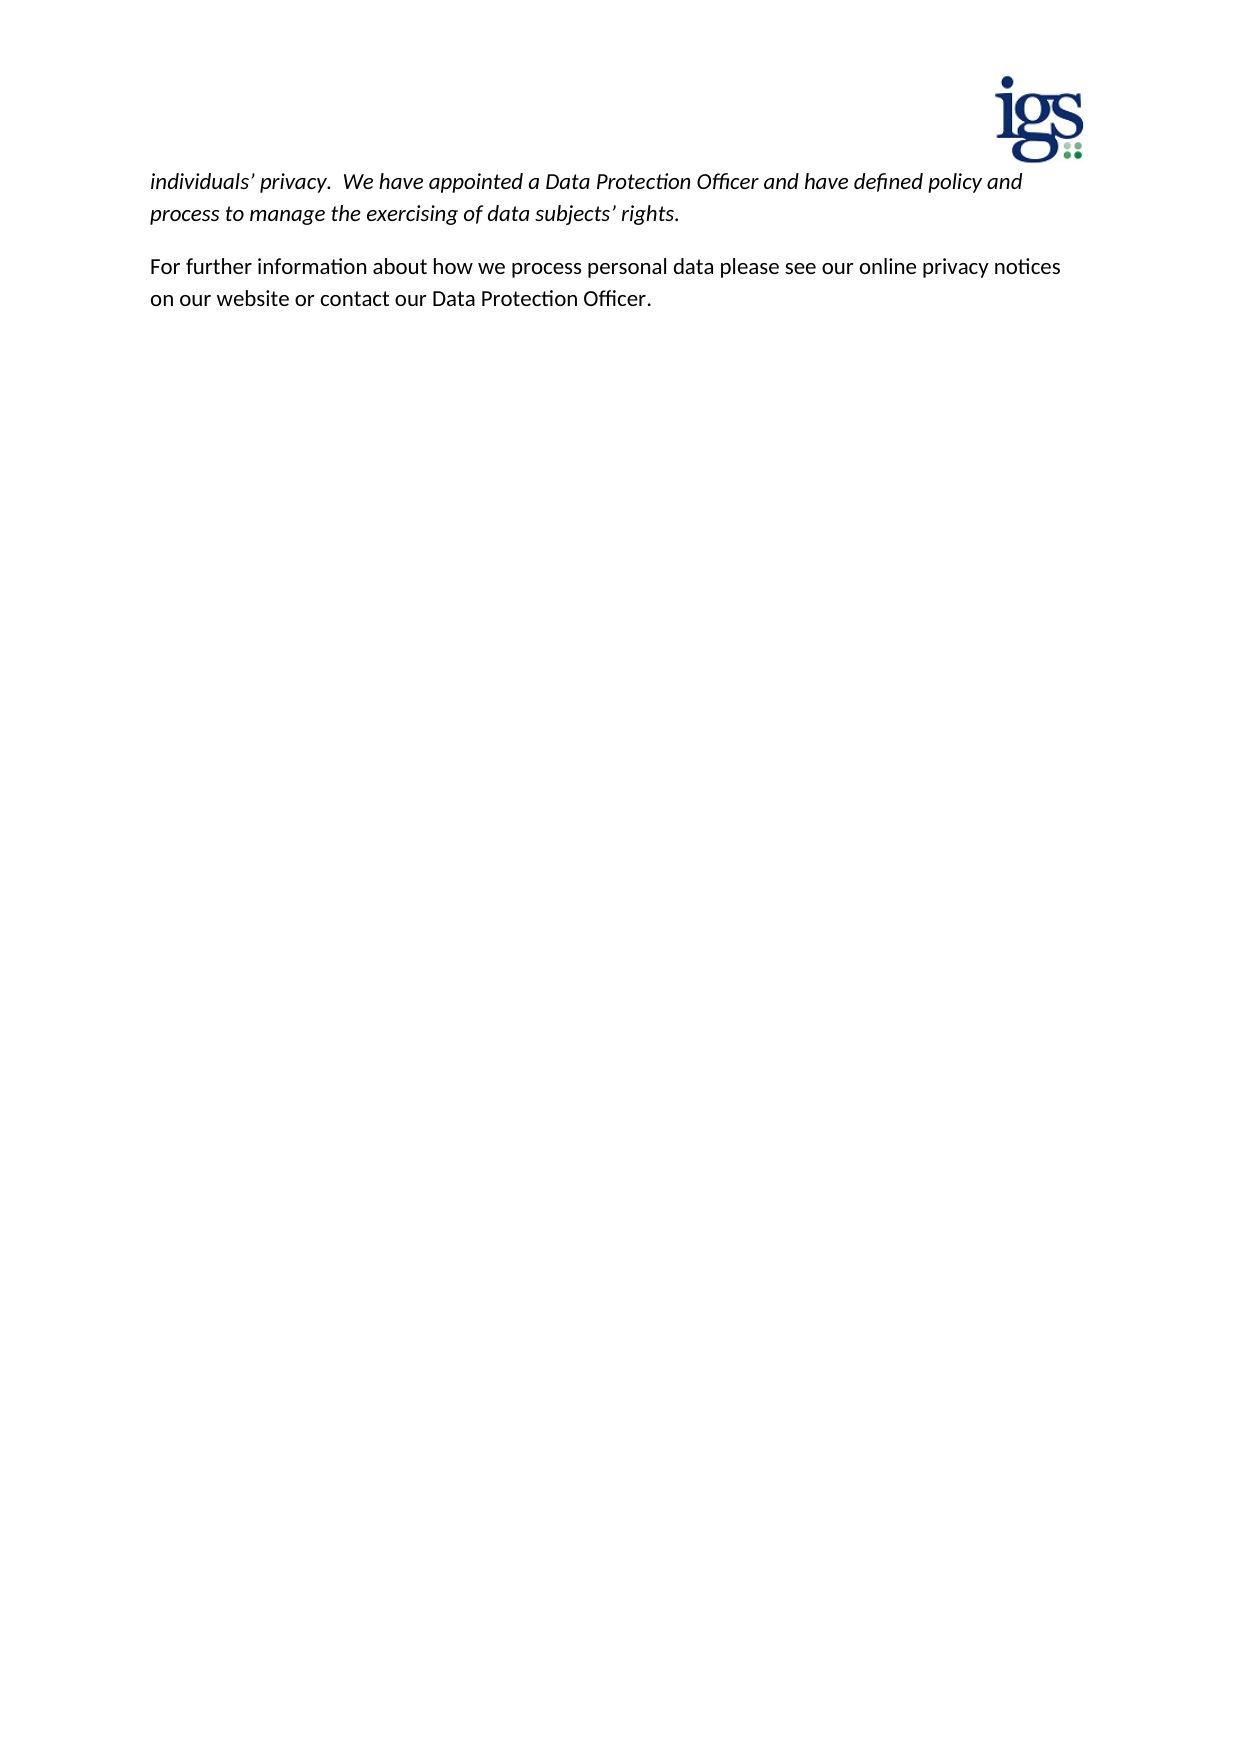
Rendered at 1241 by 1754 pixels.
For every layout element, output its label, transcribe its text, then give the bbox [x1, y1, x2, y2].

picture [993, 73, 1091, 167]
text For further information about how we process personal data please see our online privacy notices on our website or contact our Data Protection Officer. [150, 252, 1090, 312]
